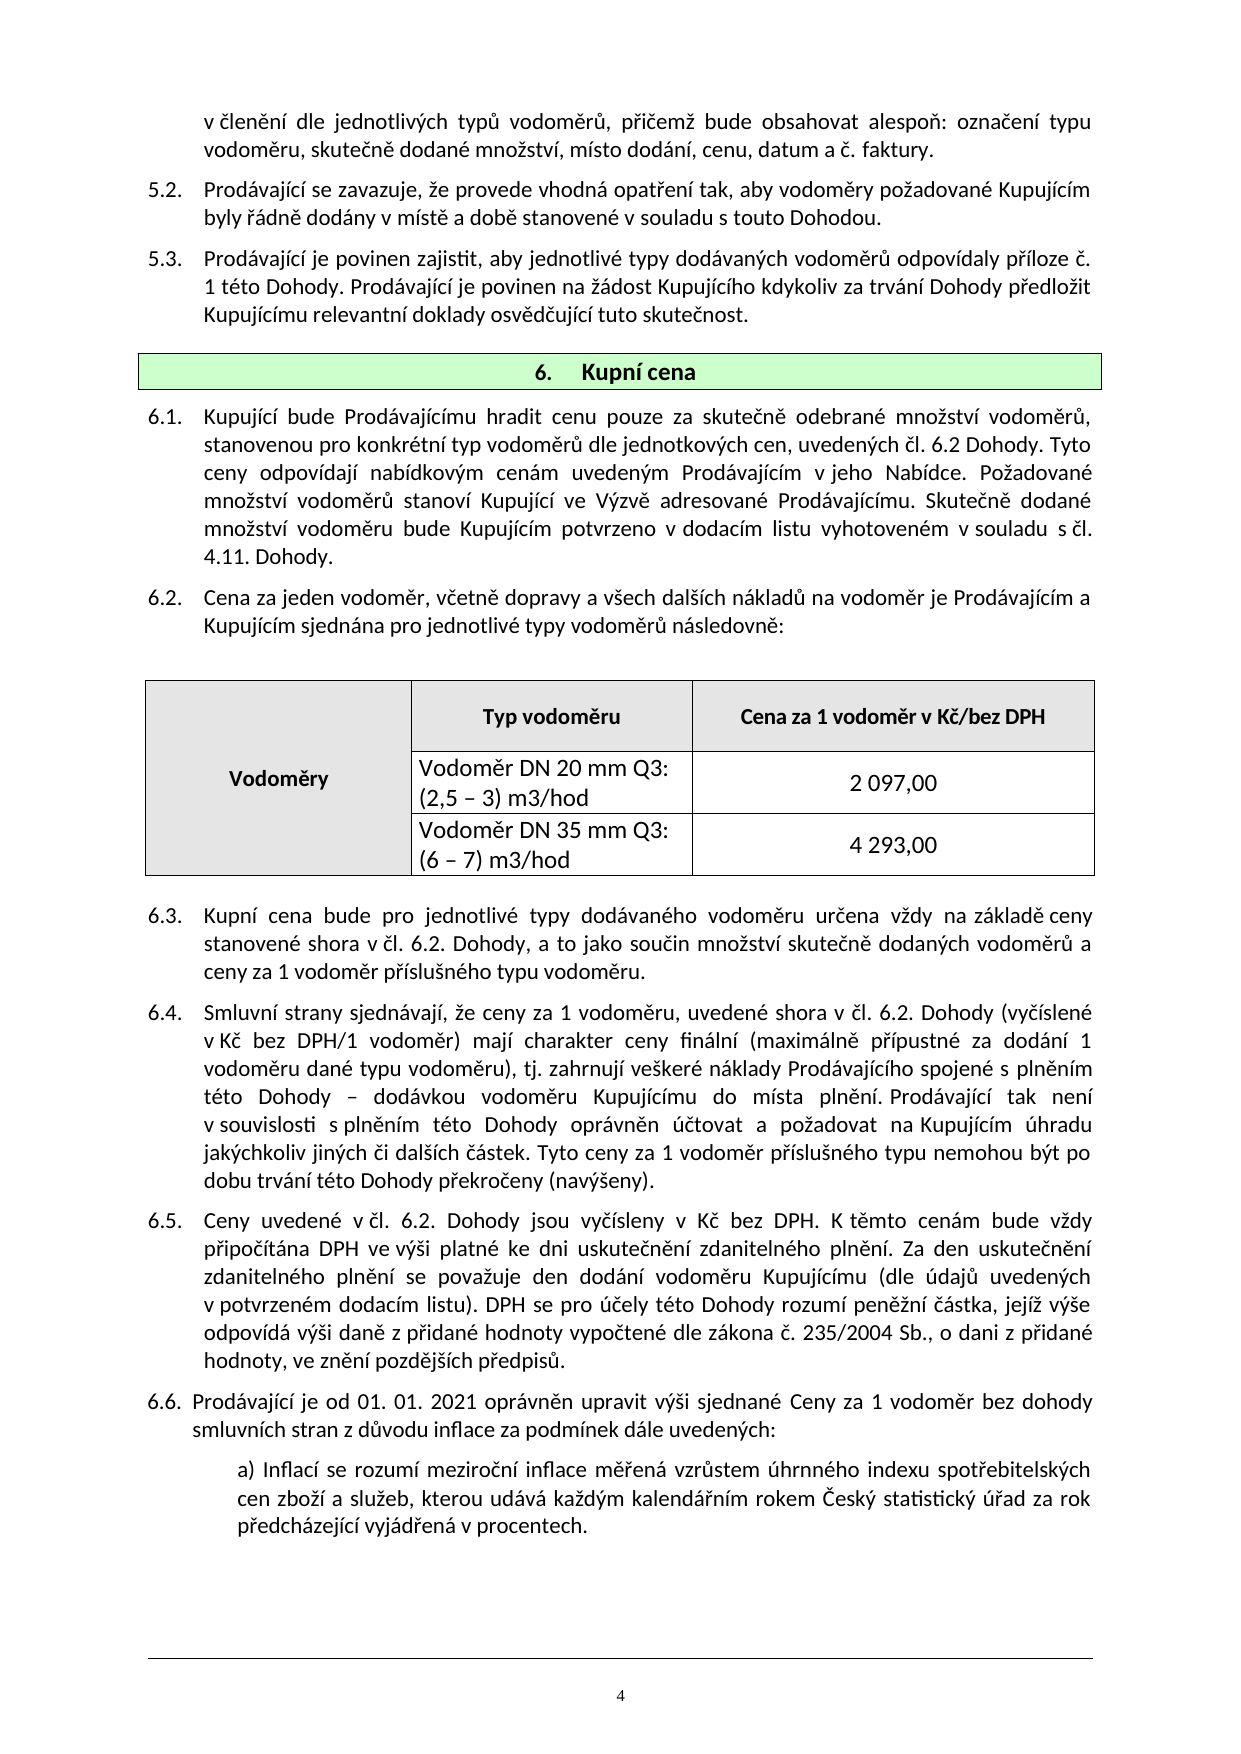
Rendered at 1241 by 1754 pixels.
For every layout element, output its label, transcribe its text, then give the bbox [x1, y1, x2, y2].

table_header Vodoměry [146, 681, 411, 875]
table_header Cena za 1 vodoměr v Kč/bez DPH [693, 681, 1094, 751]
table_cell 4 293,00 [693, 814, 1094, 875]
table_cell 2 097,00 [693, 752, 1094, 813]
table_cell Vodoměr DN 20 mm Q3: (2,5 – 3) m3/hod [412, 752, 692, 813]
list Prodávající je povinen zajistit, aby jednotlivé typy dodávaných vodoměrů odpovídaly příloze č. 1 této Dohody. Prodávající je povinen na žádost Kupujícího kdykoliv za trvání Dohody předložit Kupujícímu relevantní doklady osvědčující tuto skutečnost. [148, 244, 1093, 328]
list Cena za jeden vodoměr, včetně dopravy a všech dalších nákladů na vodoměr je Prodávajícím a Kupujícím sjednána pro jednotlivé typy vodoměrů následovně: [148, 583, 1093, 639]
list Kupní cena bude pro jednotlivé typy dodávaného vodoměru určena vždy na základě ceny stanovené shora v čl. 6.2. Dohody, a to jako součin množství skutečně dodaných vodoměrů a ceny za 1 vodoměr příslušného typu vodoměru. [148, 901, 1093, 985]
list Kupní cena [139, 354, 1101, 389]
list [148, 107, 1093, 163]
list Prodávající se zavazuje, že provede vhodná opatření tak, aby vodoměry požadované Kupujícím byly řádně dodány v místě a době stanovené v souladu s touto Dohodou. [148, 176, 1093, 232]
list Kupující bude Prodávajícímu hradit cenu pouze za skutečně odebrané množství vodoměrů, stanovenou pro konkrétní typ vodoměrů dle jednotkových cen, uvedených čl. 6.2 Dohody. Tyto ceny odpovídají nabídkovým cenám uvedeným Prodávajícím v jeho Nabídce. Požadované množství vodoměrů stanoví Kupující ve Výzvě adresované Prodávajícímu. Skutečně dodané množství vodoměru bude Kupujícím potvrzeno v dodacím listu vyhotoveném v souladu s čl. 4.11. Dohody. [148, 402, 1093, 571]
text a) Inflací se rozumí meziroční inflace měřená vzrůstem úhrnného indexu spotřebitelských cen zboží a služeb, kterou udává každým kalendářním rokem Český statistický úřad za rok předcházející vyjádřená v procentech. [237, 1456, 1093, 1540]
list Smluvní strany sjednávají, že ceny za 1 vodoměru, uvedené shora v čl. 6.2. Dohody (vyčíslené v Kč bez DPH/1 vodoměr) mají charakter ceny finální (maximálně přípustné za dodání 1 vodoměru dané typu vodoměru), tj. zahrnují veškeré náklady Prodávajícího spojené s plněním této Dohody – dodávkou vodoměru Kupujícímu do místa plnění. Prodávající tak není v souvislosti s plněním této Dohody oprávněn účtovat a požadovat na Kupujícím úhradu jakýchkoliv jiných či dalších částek. Tyto ceny za 1 vodoměr příslušného typu nemohou být po dobu trvání této Dohody překročeny (navýšeny). [148, 998, 1093, 1194]
table_cell Vodoměr DN 35 mm Q3: (6 – 7) m3/hod [412, 814, 692, 875]
table_header Typ vodoměru [412, 681, 692, 751]
list Prodávající je od 01. 01. 2021 oprávněn upravit výši sjednané Ceny za 1 vodoměr bez dohody smluvních stran z důvodu inflace za podmínek dále uvedených: [147, 1387, 1093, 1443]
list Ceny uvedené v čl. 6.2. Dohody jsou vyčísleny v Kč bez DPH. K těmto cenám bude vždy připočítána DPH ve výši platné ke dni uskutečnění zdanitelného plnění. Za den uskutečnění zdanitelného plnění se považuje den dodání vodoměru Kupujícímu (dle údajů uvedených v potvrzeném dodacím listu). DPH se pro účely této Dohody rozumí peněžní částka, jejíž výše odpovídá výši daně z přidané hodnoty vypočtené dle zákona č. 235/2004 Sb., o dani z přidané hodnoty, ve znění pozdějších předpisů. [148, 1206, 1093, 1374]
